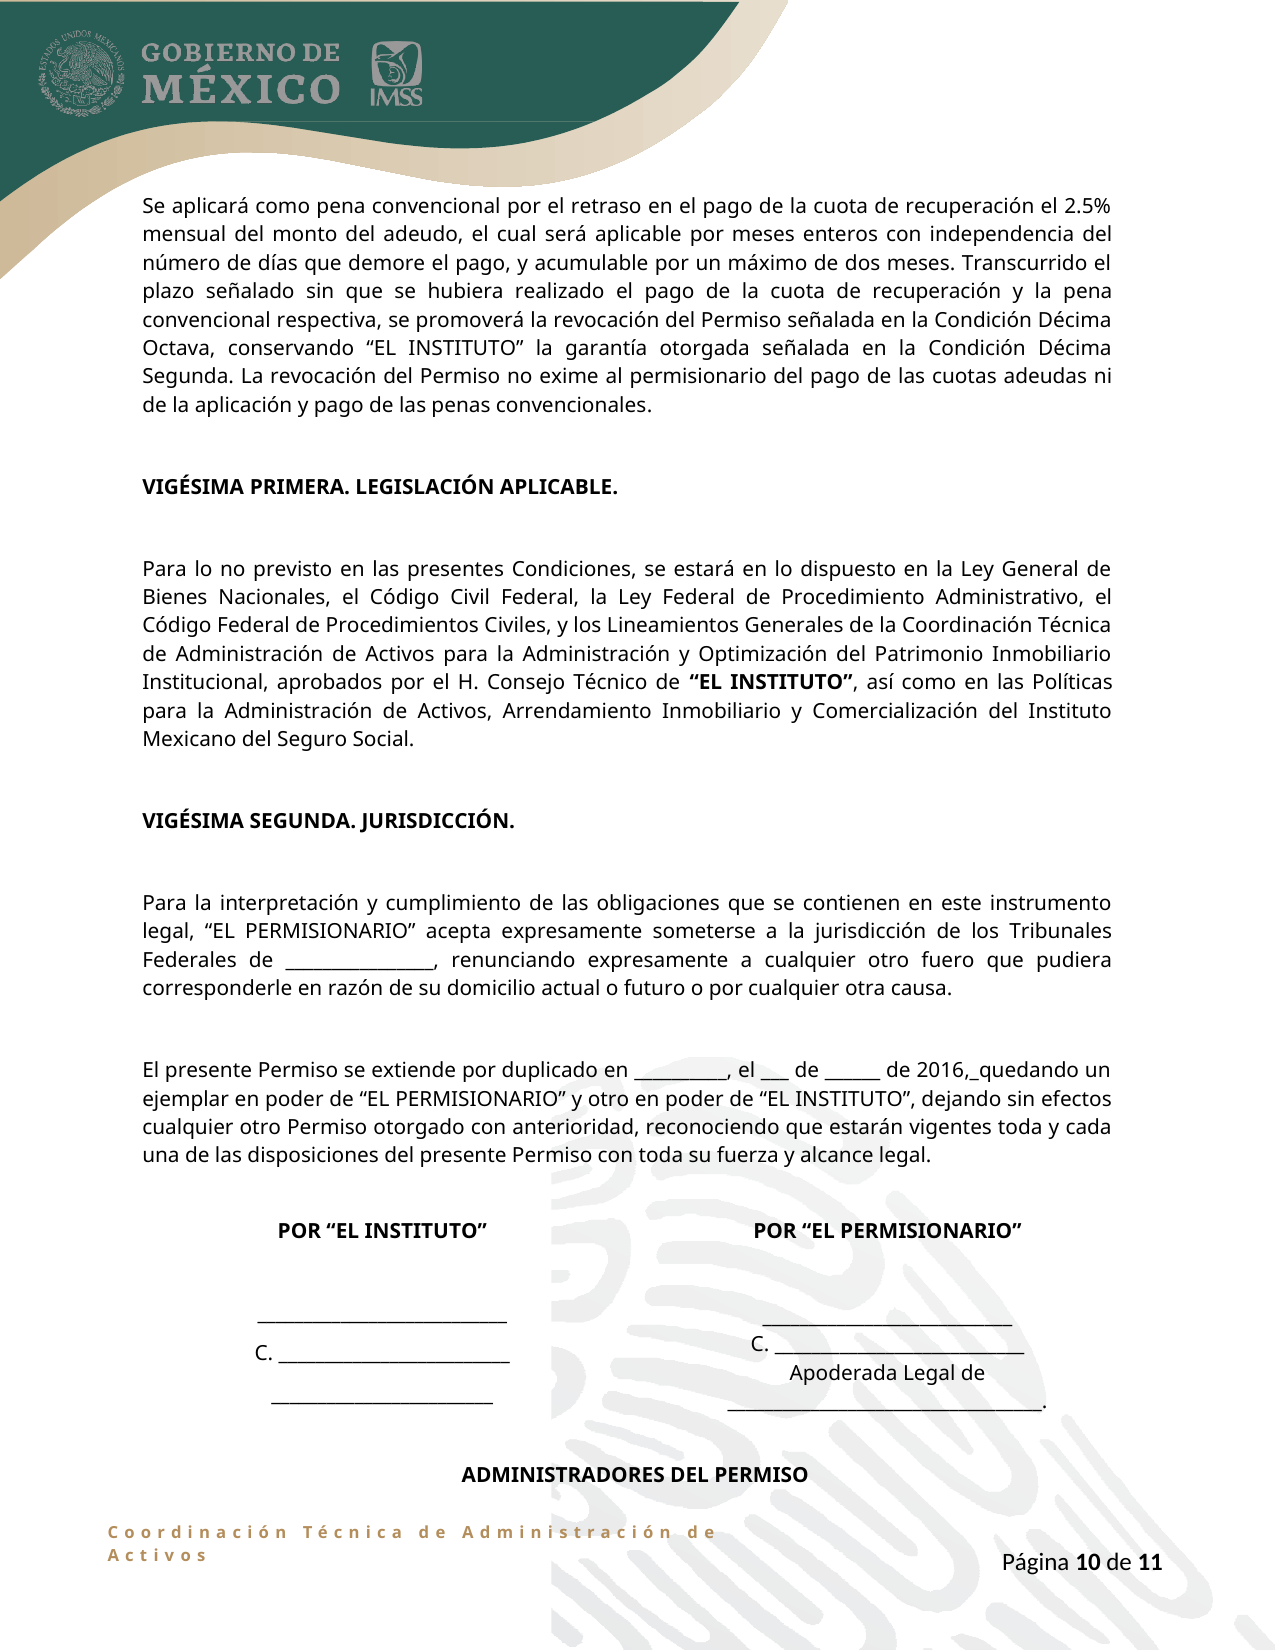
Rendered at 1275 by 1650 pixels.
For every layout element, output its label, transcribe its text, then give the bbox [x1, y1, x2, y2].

table_cell ADMINISTRADORES DEL PERMISO [132, 1426, 1143, 1494]
text Se aplicará como pena convencional por el retraso en el pago de la cuota de recuperación el 2.5% mensual del monto del adeudo, el cual será aplicable por meses enteros con independencia del número de días que demore el pago, y acumulable por un máximo de dos meses. Transcurrido el plazo señalado sin que se hubiera realizado el pago de la cuota de recuperación y la pena convencional respectiva, se promoverá la revocación del Permiso señalada en la Condición Décima Octava, conservando “EL INSTITUTO” la garantía otorgada señalada en la Condición Décima Segunda. La revocación del Permiso no exime al permisionario del pago de las cuotas adeudas ni de la aplicación y pago de las penas convencionales. [142, 191, 1113, 418]
table_header POR “EL INSTITUTO” ___________________________ C. _________________________ ________________________ [132, 1210, 637, 1426]
text Para lo no previsto en las presentes Condiciones, se estará en lo dispuesto en la Ley General de Bienes Nacionales, el Código Civil Federal, la Ley Federal de Procedimiento Administrativo, el Código Federal de Procedimientos Civiles, y los Lineamientos Generales de la Coordinación Técnica de Administración de Activos para la Administración y Optimización del Patrimonio Inmobiliario Institucional, aprobados por el H. Consejo Técnico de “EL INSTITUTO”, así como en las Políticas para la Administración de Activos, Arrendamiento Inmobiliario y Comercialización del Instituto Mexicano del Seguro Social. [142, 554, 1113, 753]
picture [141, 43, 340, 104]
text VIGÉSIMA PRIMERA. LEGISLACIÓN APLICABLE. [142, 472, 1113, 500]
picture [551, 1057, 1275, 1650]
picture [38, 30, 125, 117]
text Para la interpretación y cumplimiento de las obligaciones que se contienen en este instrumento legal, “EL PERMISIONARIO” acepta expresamente someterse a la jurisdicción de los Tribunales Federales de ________________, renunciando expresamente a cualquier otro fuero que pudiera corresponderle en razón de su domicilio actual o futuro o por cualquier otra causa. [142, 888, 1113, 1002]
text VIGÉSIMA SEGUNDA. JURISDICCIÓN. [142, 806, 1113, 835]
text El presente Permiso se extiende por duplicado en __________, el ___ de ______ de 2016,_quedando un ejemplar en poder de “EL PERMISIONARIO” y otro en poder de “EL INSTITUTO”, dejando sin efectos cualquier otro Permiso otorgado con anterioridad, reconociendo que estarán vigentes toda y cada una de las disposiciones del presente Permiso con toda su fuerza y alcance legal. [142, 1055, 1113, 1169]
table_header POR “EL PERMISIONARIO” ___________________________ C. ___________________________ Apoderada Legal de __________________________________. [637, 1210, 1143, 1426]
picture [370, 41, 423, 106]
